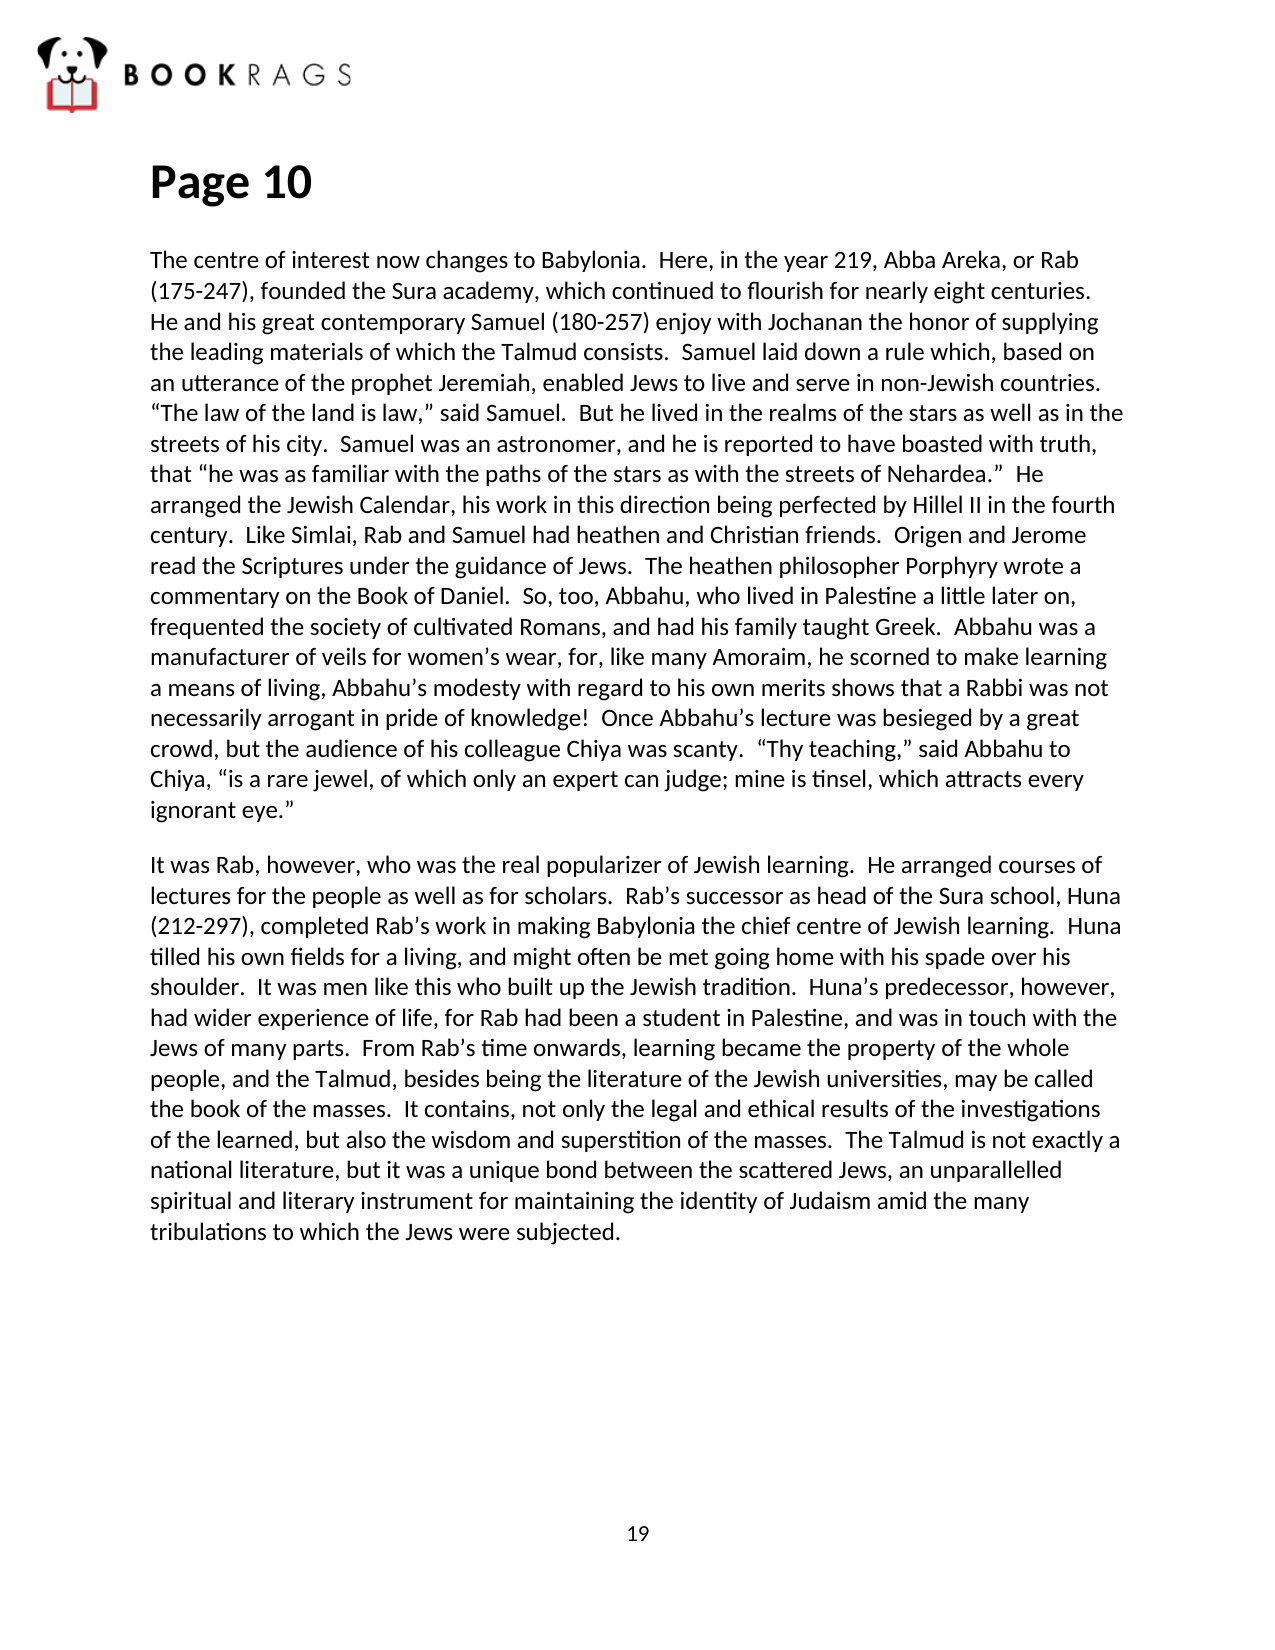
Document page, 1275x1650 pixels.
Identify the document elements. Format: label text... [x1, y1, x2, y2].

text Page 10 [150, 150, 1125, 211]
text It was Rab, however, who was the real popularizer of Jewish learning. He arranged courses of lectures for the people as well as for scholars. Rab’s successor as head of the Sura school, Huna (212-297), completed Rab’s work in making Babylonia the chief centre of Jewish learning. Huna tilled his own fields for a living, and might often be met going home with his spade over his shoulder. It was men like this who built up the Jewish tradition. Huna’s predecessor, however, had wider experience of life, for Rab had been a student in Palestine, and was in touch with the Jews of many parts. From Rab’s time onwards, learning became the property of the whole people, and the Talmud, besides being the literature of the Jewish universities, may be called the book of the masses. It contains, not only the legal and ethical results of the investigations of the learned, but also the wisdom and superstition of the masses. The Talmud is not exactly a national literature, but it was a unique bond between the scattered Jews, an unparallelled spiritual and literary instrument for maintaining the identity of Judaism amid the many tribulations to which the Jews were subjected. [150, 849, 1125, 1246]
text The centre of interest now changes to Babylonia. Here, in the year 219, Abba Areka, or Rab (175-247), founded the Sura academy, which continued to flourish for nearly eight centuries. He and his great contemporary Samuel (180-257) enjoy with Jochanan the honor of supplying the leading materials of which the Talmud consists. Samuel laid down a rule which, based on an utterance of the prophet Jeremiah, enabled Jews to live and serve in non-Jewish countries. “The law of the land is law,” said Samuel. But he lived in the realms of the stars as well as in the streets of his city. Samuel was an astronomer, and he is reported to have boasted with truth, that “he was as familiar with the paths of the stars as with the streets of Nehardea.” He arranged the Jewish Calendar, his work in this direction being perfected by Hillel II in the fourth century. Like Simlai, Rab and Samuel had heathen and Christian friends. Origen and Jerome read the Scriptures under the guidance of Jews. The heathen philosopher Porphyry wrote a commentary on the Book of Daniel. So, too, Abbahu, who lived in Palestine a little later on, frequented the society of cultivated Romans, and had his family taught Greek. Abbahu was a manufacturer of veils for women’s wear, for, like many Amoraim, he scorned to make learning a means of living, Abbahu’s modesty with regard to his own merits shows that a Rabbi was not necessarily arrogant in pride of knowledge! Once Abbahu’s lecture was besieged by a great crowd, but the audience of his colleague Chiya was scanty. “Thy teaching,” said Abbahu to Chiya, “is a rare jewel, of which only an expert can judge; mine is tinsel, which attracts every ignorant eye.” [150, 244, 1125, 824]
picture [37, 37, 351, 113]
